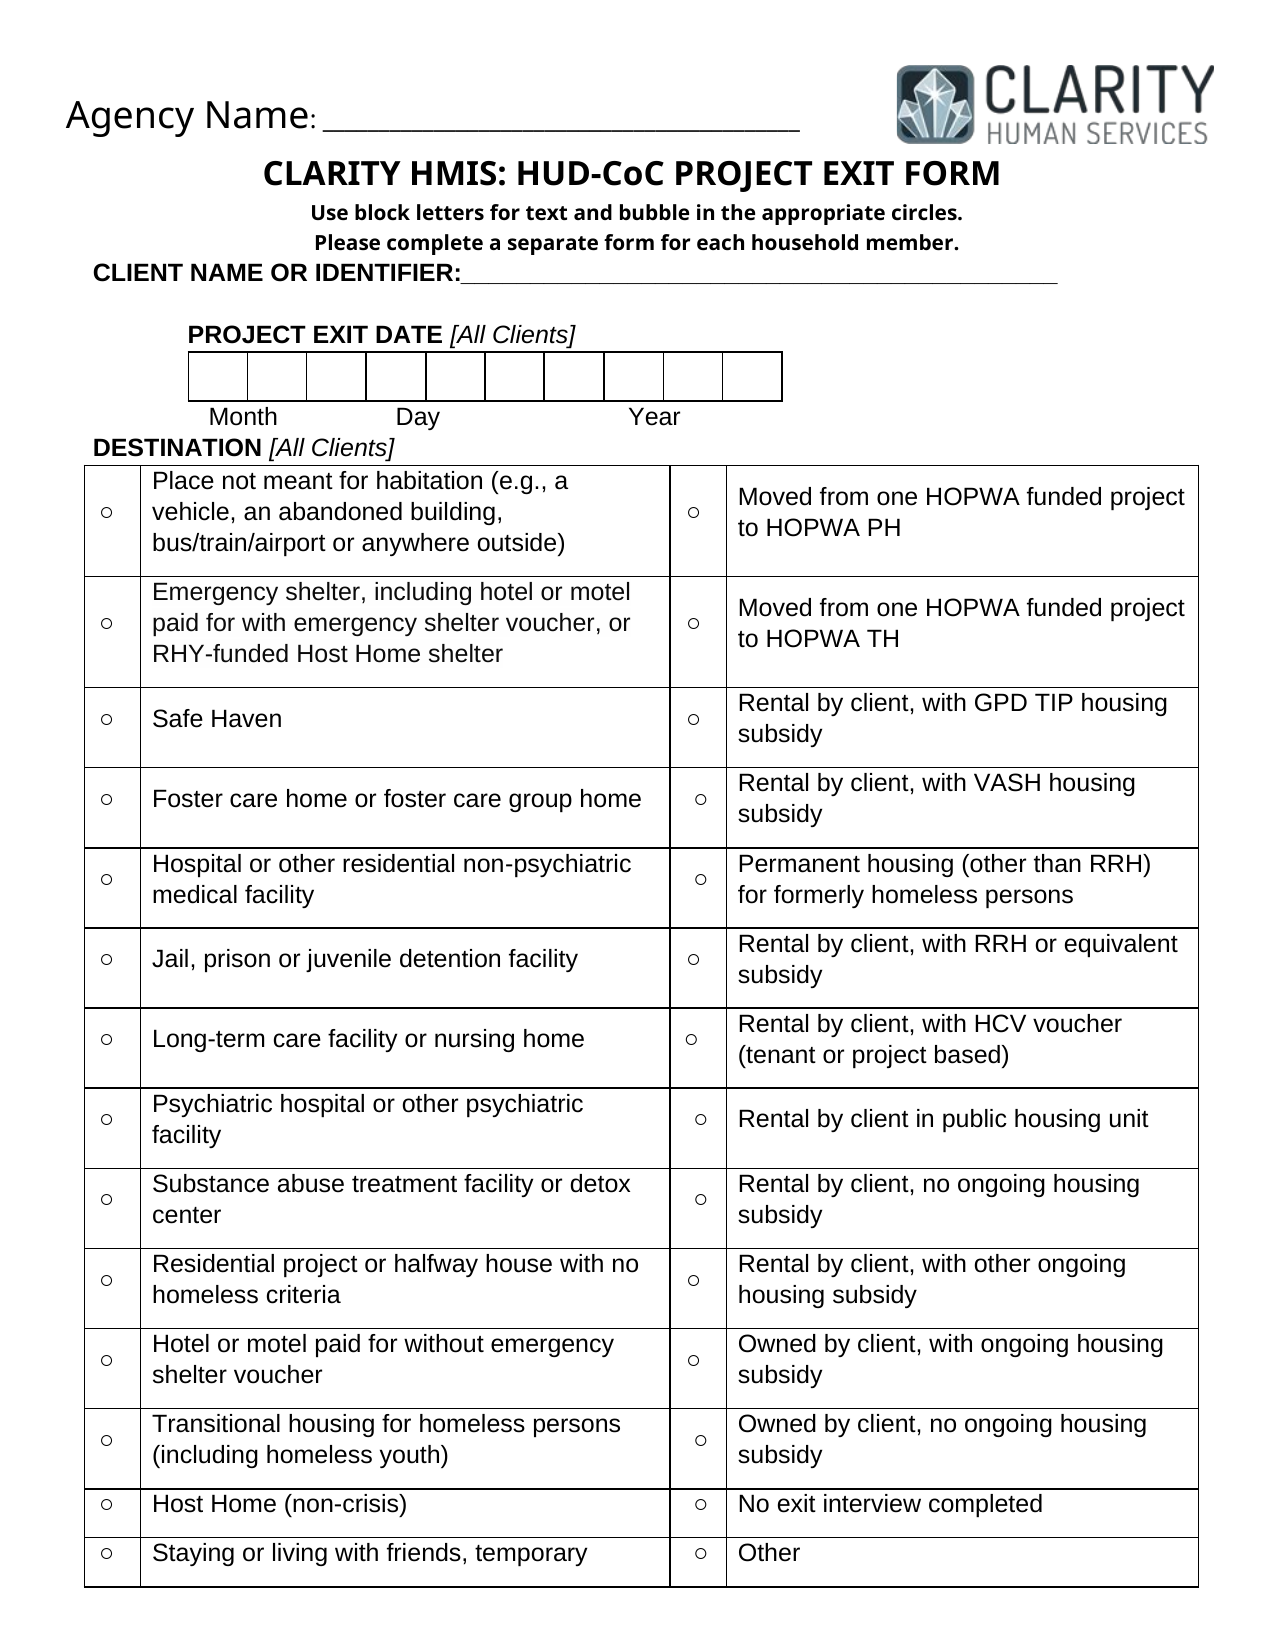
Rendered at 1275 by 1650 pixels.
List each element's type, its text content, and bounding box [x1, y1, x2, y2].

text Month Day Year [187, 402, 1087, 431]
table_cell Owned by client, with ongoing housing subsidy [727, 1329, 1198, 1408]
table_cell ○ [671, 1490, 726, 1537]
table_cell Residential project or halfway house with no homeless criteria [141, 1249, 669, 1328]
table_header [605, 353, 663, 400]
table_header [545, 353, 603, 400]
table_cell Rental by client, with RRH or equivalent subsidy [727, 929, 1198, 1007]
table_cell Rental by client, with HCV voucher (tenant or project based) [727, 1009, 1198, 1087]
table_cell Rental by client, no ongoing housing subsidy [727, 1169, 1198, 1247]
table_header Place not meant for habitation (e.g., a vehicle, an abandoned building, bus/train/airport or anywhere outside) [141, 466, 669, 576]
table_cell Foster care home or foster care group home [141, 768, 669, 847]
subtitle DESTINATION [All Clients] [93, 433, 1087, 462]
table_cell Long-term care facility or nursing home [141, 1009, 669, 1087]
table_cell ○ [671, 1329, 726, 1408]
table_header Moved from one HOPWA funded project to HOPWA PH [727, 466, 1198, 576]
table_header [664, 353, 722, 400]
text PROJECT EXIT DATE​ ​[All Clients] [187, 320, 1087, 349]
table_cell ○ [671, 577, 726, 687]
table_cell ○ [85, 688, 140, 767]
table_cell ○ [671, 929, 726, 1007]
table_cell ○ [671, 849, 726, 927]
table_cell ○ [671, 768, 726, 847]
table_cell Rental by client, with GPD TIP housing subsidy [727, 688, 1198, 767]
table_cell ○ [85, 1009, 140, 1087]
table_cell ○ [85, 1089, 140, 1167]
table_header [427, 353, 484, 400]
table_cell Rental by client in public housing unit [727, 1089, 1198, 1167]
table_cell Rental by client, with other ongoing housing subsidy [727, 1249, 1198, 1328]
table_cell No exit interview completed [727, 1490, 1198, 1537]
table_cell ○ [85, 849, 140, 927]
table_header [367, 353, 425, 400]
text CLARITY HMIS: HUD-CoC PROJECT EXIT FORM [187, 150, 1087, 195]
table_header [723, 353, 781, 400]
table_cell ○ [671, 1409, 726, 1488]
table_header [189, 353, 247, 400]
text Use block letters for text and bubble in the appropriate circles. [186, 198, 1087, 226]
table_cell Psychiatric hospital or other psychiatric facility [141, 1089, 669, 1167]
table_cell ○ [85, 577, 140, 687]
text Please complete a separate form for each household member. [186, 228, 1087, 256]
text CLIENT NAME OR IDENTIFIER:___________________________________________ [93, 258, 1087, 287]
table_cell Other [727, 1538, 1198, 1586]
table_cell Substance abuse treatment facility or detox center [141, 1169, 669, 1247]
table_cell ○ [85, 1249, 140, 1328]
table_cell Permanent housing (other than RRH) for formerly homeless persons [727, 849, 1198, 927]
table_cell ○ [671, 688, 726, 767]
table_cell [141, 1538, 669, 1586]
table_cell Safe Haven [141, 688, 669, 767]
table_cell Transitional housing for homeless persons (including homeless youth) [141, 1409, 669, 1488]
table_cell ○ [671, 1538, 726, 1586]
table_cell ○ [85, 1409, 140, 1488]
table_cell ○ [85, 1538, 140, 1586]
table_cell Emergency shelter, including hotel or motel paid for with emergency shelter voucher, or RHY-funded Host Home shelter [141, 577, 669, 687]
table_cell Rental by client, with VASH housing subsidy [727, 768, 1198, 847]
table_cell ○ [671, 1089, 726, 1167]
table_cell ○ [85, 1490, 140, 1537]
picture [896, 65, 1214, 144]
table_cell ○ [671, 1009, 726, 1087]
table_cell Moved from one HOPWA funded project to HOPWA TH [727, 577, 1198, 687]
table_cell ○ [85, 768, 140, 847]
table_header [248, 353, 306, 400]
table_header ○ [671, 466, 726, 576]
table_cell ○ [85, 929, 140, 1007]
table_cell Jail, prison or juvenile detention facility [141, 929, 669, 1007]
table_cell ○ [85, 1329, 140, 1408]
table_header ­ [307, 353, 365, 400]
table_cell ○ [671, 1249, 726, 1328]
table_header ○ [85, 466, 140, 576]
table_cell Hotel or motel paid for without emergency shelter voucher [141, 1329, 669, 1408]
table_header ­ [486, 353, 543, 400]
table_cell Host Home (non-crisis) [141, 1490, 669, 1537]
table_cell ○ [671, 1169, 726, 1247]
table_cell ○ [85, 1169, 140, 1247]
table_cell Hospital or other residential non­-psychiatric medical facility [141, 849, 669, 927]
table_cell Owned by client, no ongoing housing subsidy [727, 1409, 1198, 1488]
